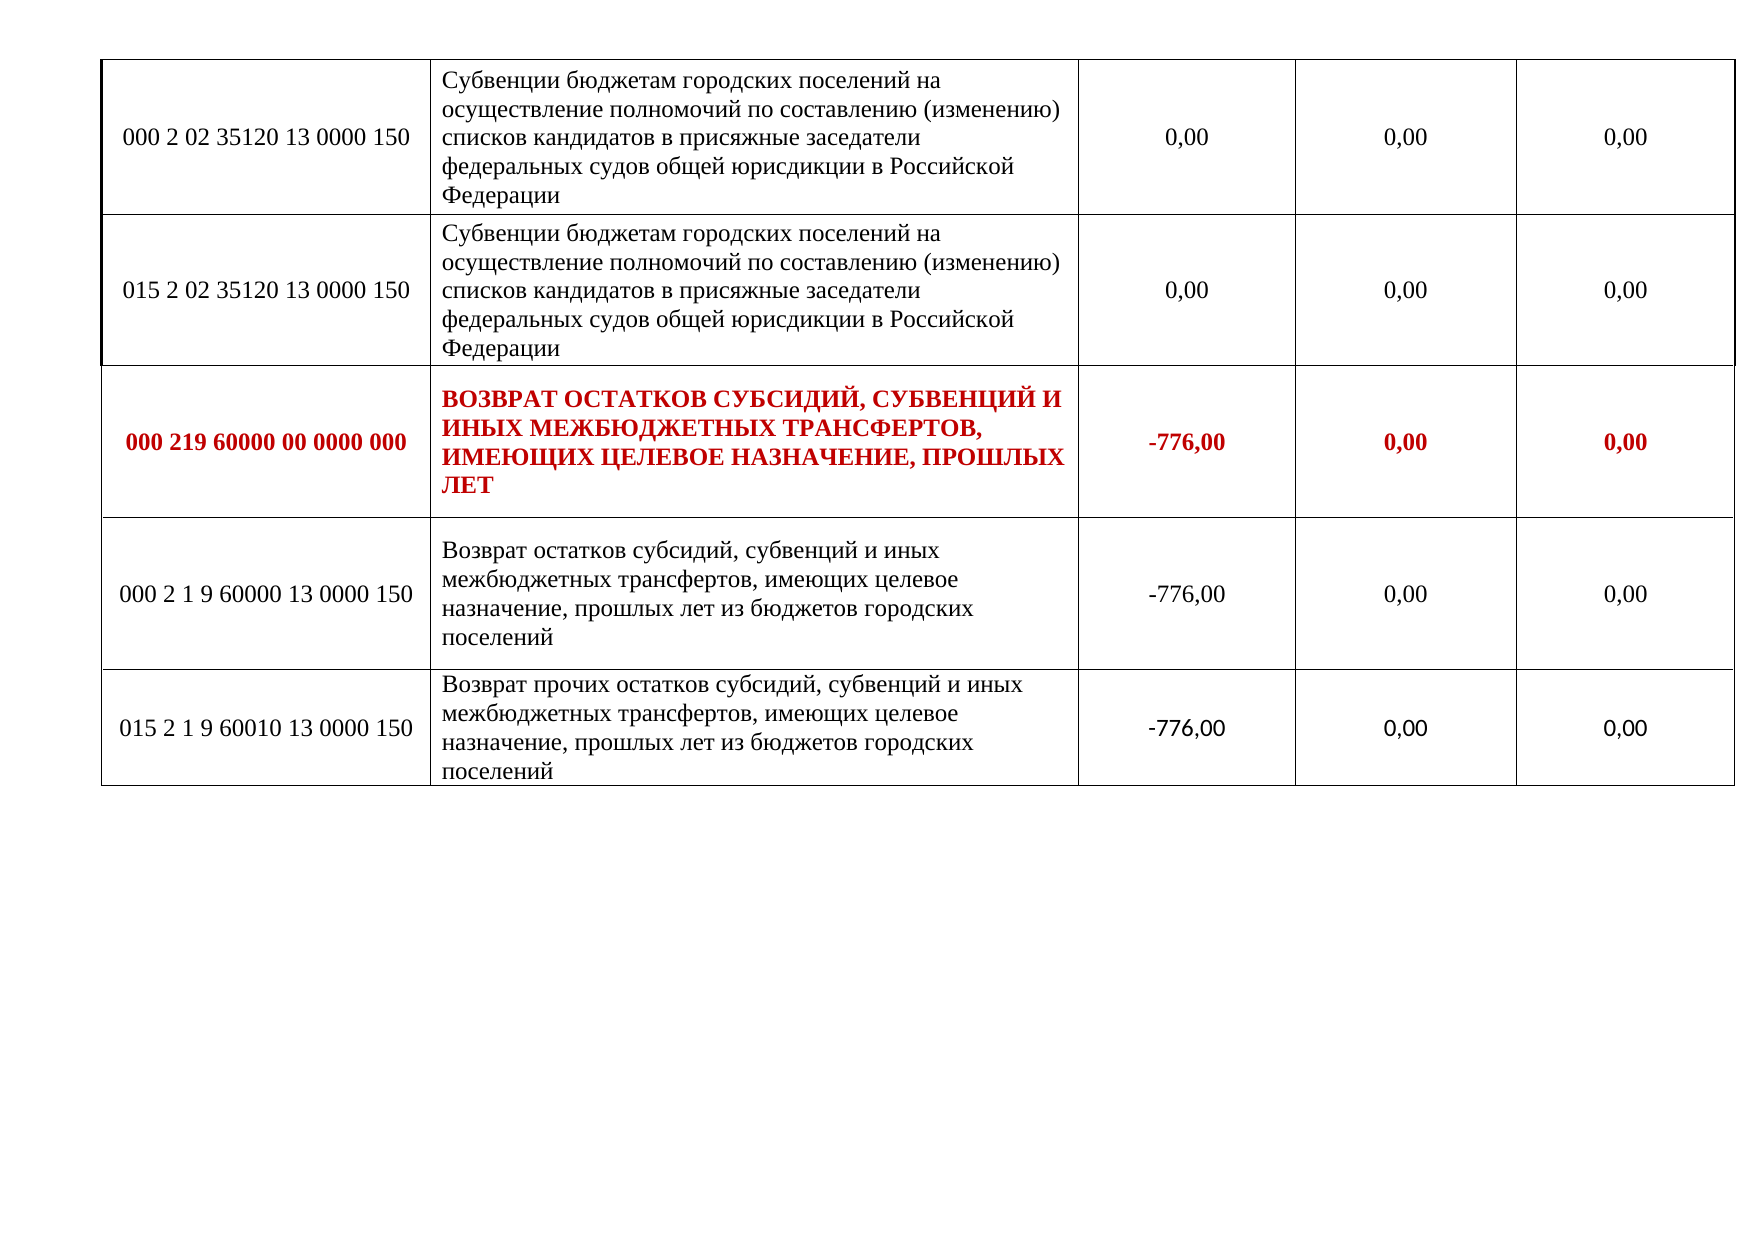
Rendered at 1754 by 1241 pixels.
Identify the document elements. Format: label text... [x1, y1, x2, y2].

table_cell 0,00 [1296, 60, 1516, 214]
table_cell 0,00 [1079, 60, 1295, 214]
table_cell 000 2 1 9 60000 13 0000 150 [102, 517, 430, 668]
table_cell 0,00 [1517, 669, 1734, 784]
table_cell 000 2 02 35120 13 0000 150 [103, 60, 430, 214]
table_cell 015 2 02 35120 13 0000 150 [103, 215, 430, 365]
table_cell -776,00 [1079, 366, 1295, 517]
table_cell 0,00 [1517, 215, 1734, 365]
table_cell 0,00 [1296, 366, 1516, 517]
table_cell 0,00 [1517, 365, 1734, 517]
table_cell Субвенции бюджетам городских поселений на осуществление полномочий по составлению (изменению) списков кандидатов в присяжные заседатели федеральных судов общей юрисдикции в Российской Федерации [431, 60, 1078, 214]
table_cell 0,00 [1296, 670, 1516, 784]
table_cell 0,00 [1517, 60, 1734, 214]
table_cell Возврат прочих остатков субсидий, субвенций и иных межбюджетных трансфертов, имеющих целевое назначение, прошлых лет из бюджетов городских поселений [431, 670, 1078, 784]
table_cell Субвенции бюджетам городских поселений на осуществление полномочий по составлению (изменению) списков кандидатов в присяжные заседатели федеральных судов общей юрисдикции в Российской Федерации [431, 215, 1078, 365]
table_cell -776,00 [1079, 518, 1295, 668]
table_cell 0,00 [1517, 517, 1734, 668]
table_cell 0,00 [1079, 215, 1295, 365]
table_cell Возврат остатков субсидий, субвенций и иных межбюджетных трансфертов, имеющих целевое назначение, прошлых лет из бюджетов городских поселений [431, 518, 1078, 668]
table_cell 015 2 1 9 60010 13 0000 150 [102, 669, 430, 784]
table_cell 0,00 [1296, 518, 1516, 668]
table_cell 0,00 [1296, 215, 1516, 365]
table_cell -776,00 [1079, 670, 1295, 784]
table_cell 000 219 60000 00 0000 000 [102, 366, 430, 517]
table_cell ВОЗВРАТ ОСТАТКОВ СУБСИДИЙ, СУБВЕНЦИЙ И ИНЫХ МЕЖБЮДЖЕТНЫХ ТРАНСФЕРТОВ, ИМЕЮЩИХ ЦЕЛЕВОЕ НАЗНАЧЕНИЕ, ПРОШЛЫХ ЛЕТ [431, 366, 1078, 517]
